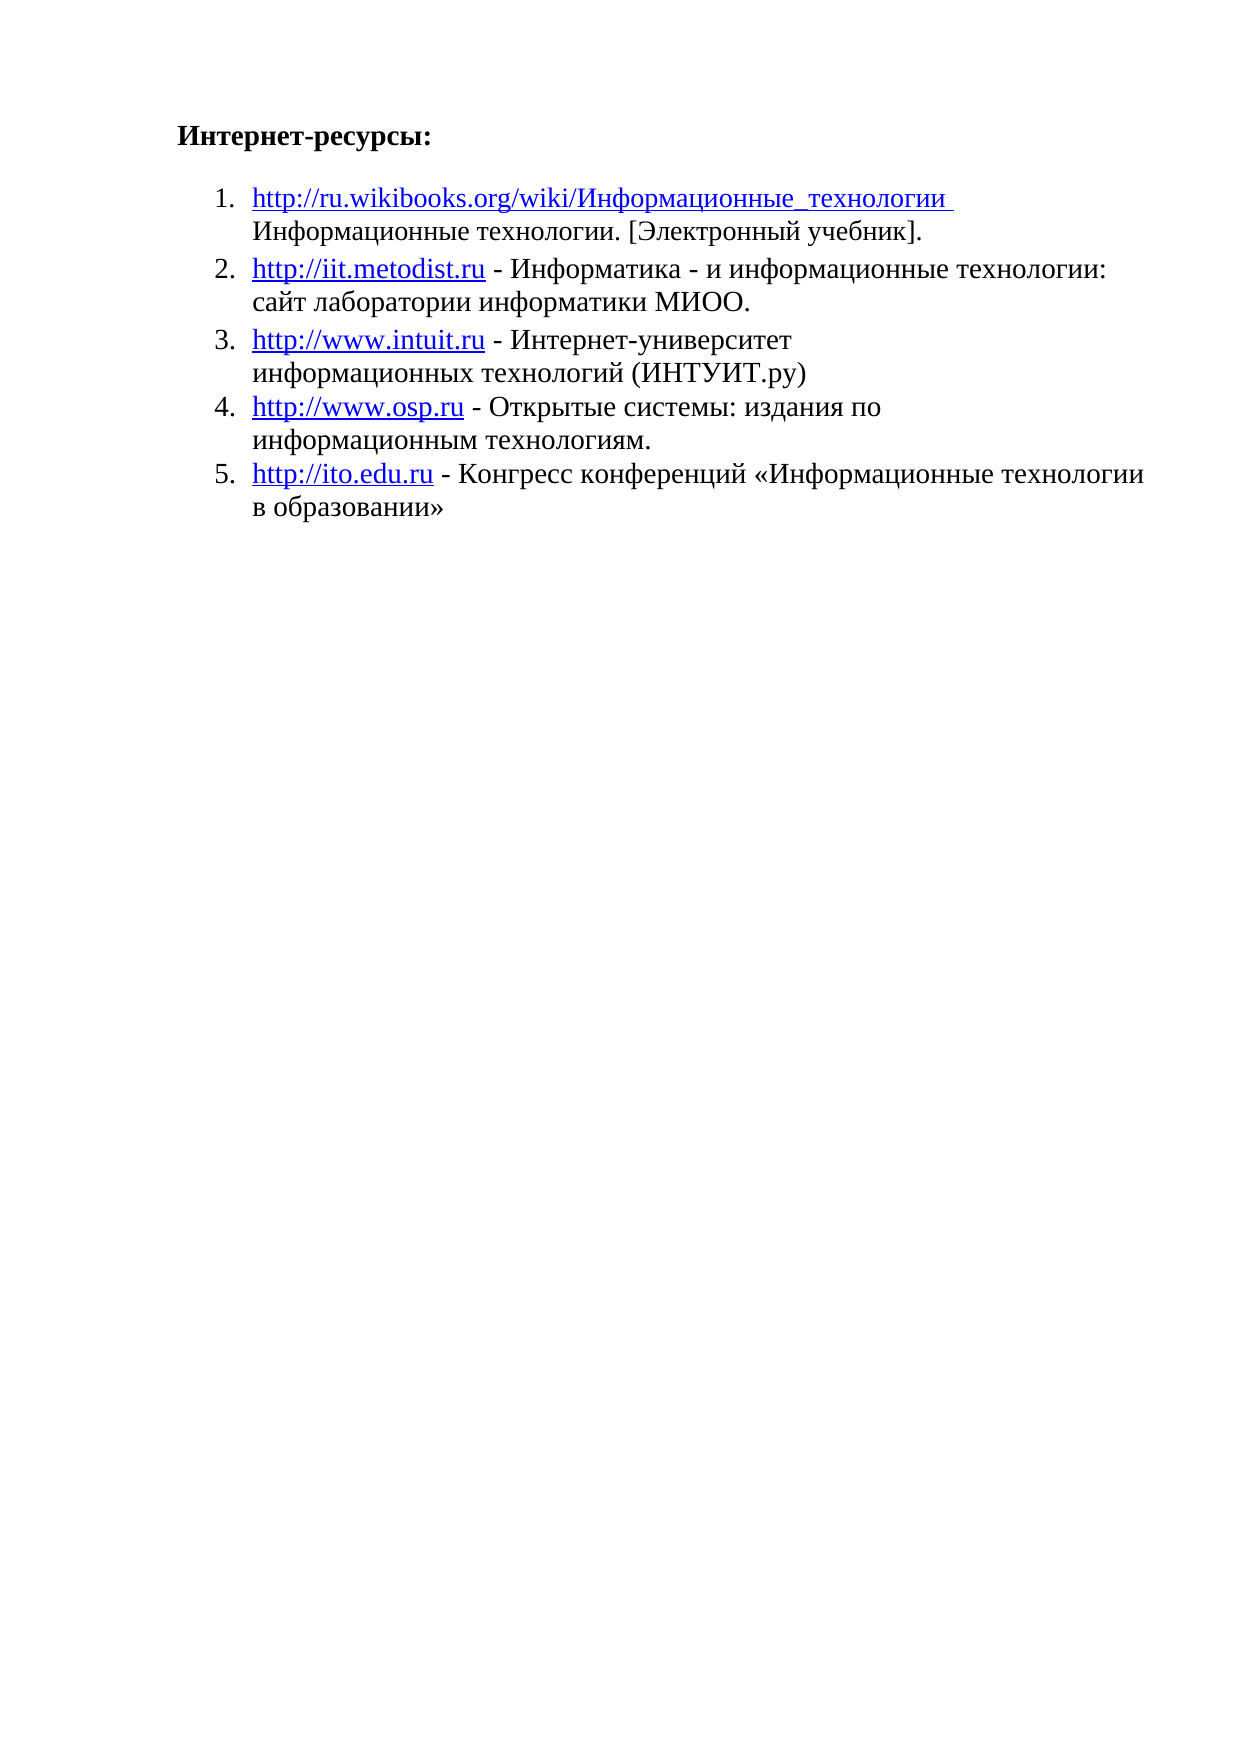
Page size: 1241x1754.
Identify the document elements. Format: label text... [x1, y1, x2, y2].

list http://iit.metodist.ru - Информатика - и информационные технологии: cайт лаборатории информатики МИОО. [214, 252, 1113, 317]
text Интернет-ресурсы: [177, 118, 1152, 151]
list http://www.intuit.ru - Интернет-университет информационных технологий (ИНТУИТ.ру) [214, 323, 1019, 388]
list http://ru.wikibooks.org/wiki/Информационные_технологии Информационные технологии. [Электронный учебник]. [214, 181, 971, 247]
list http://ito.edu.ru - Конгресс конференций «Информационные технологии в образовании» [214, 457, 1150, 523]
list http://www.osp.ru - Открытые системы: издания по информационным технологиям. [214, 390, 1113, 455]
